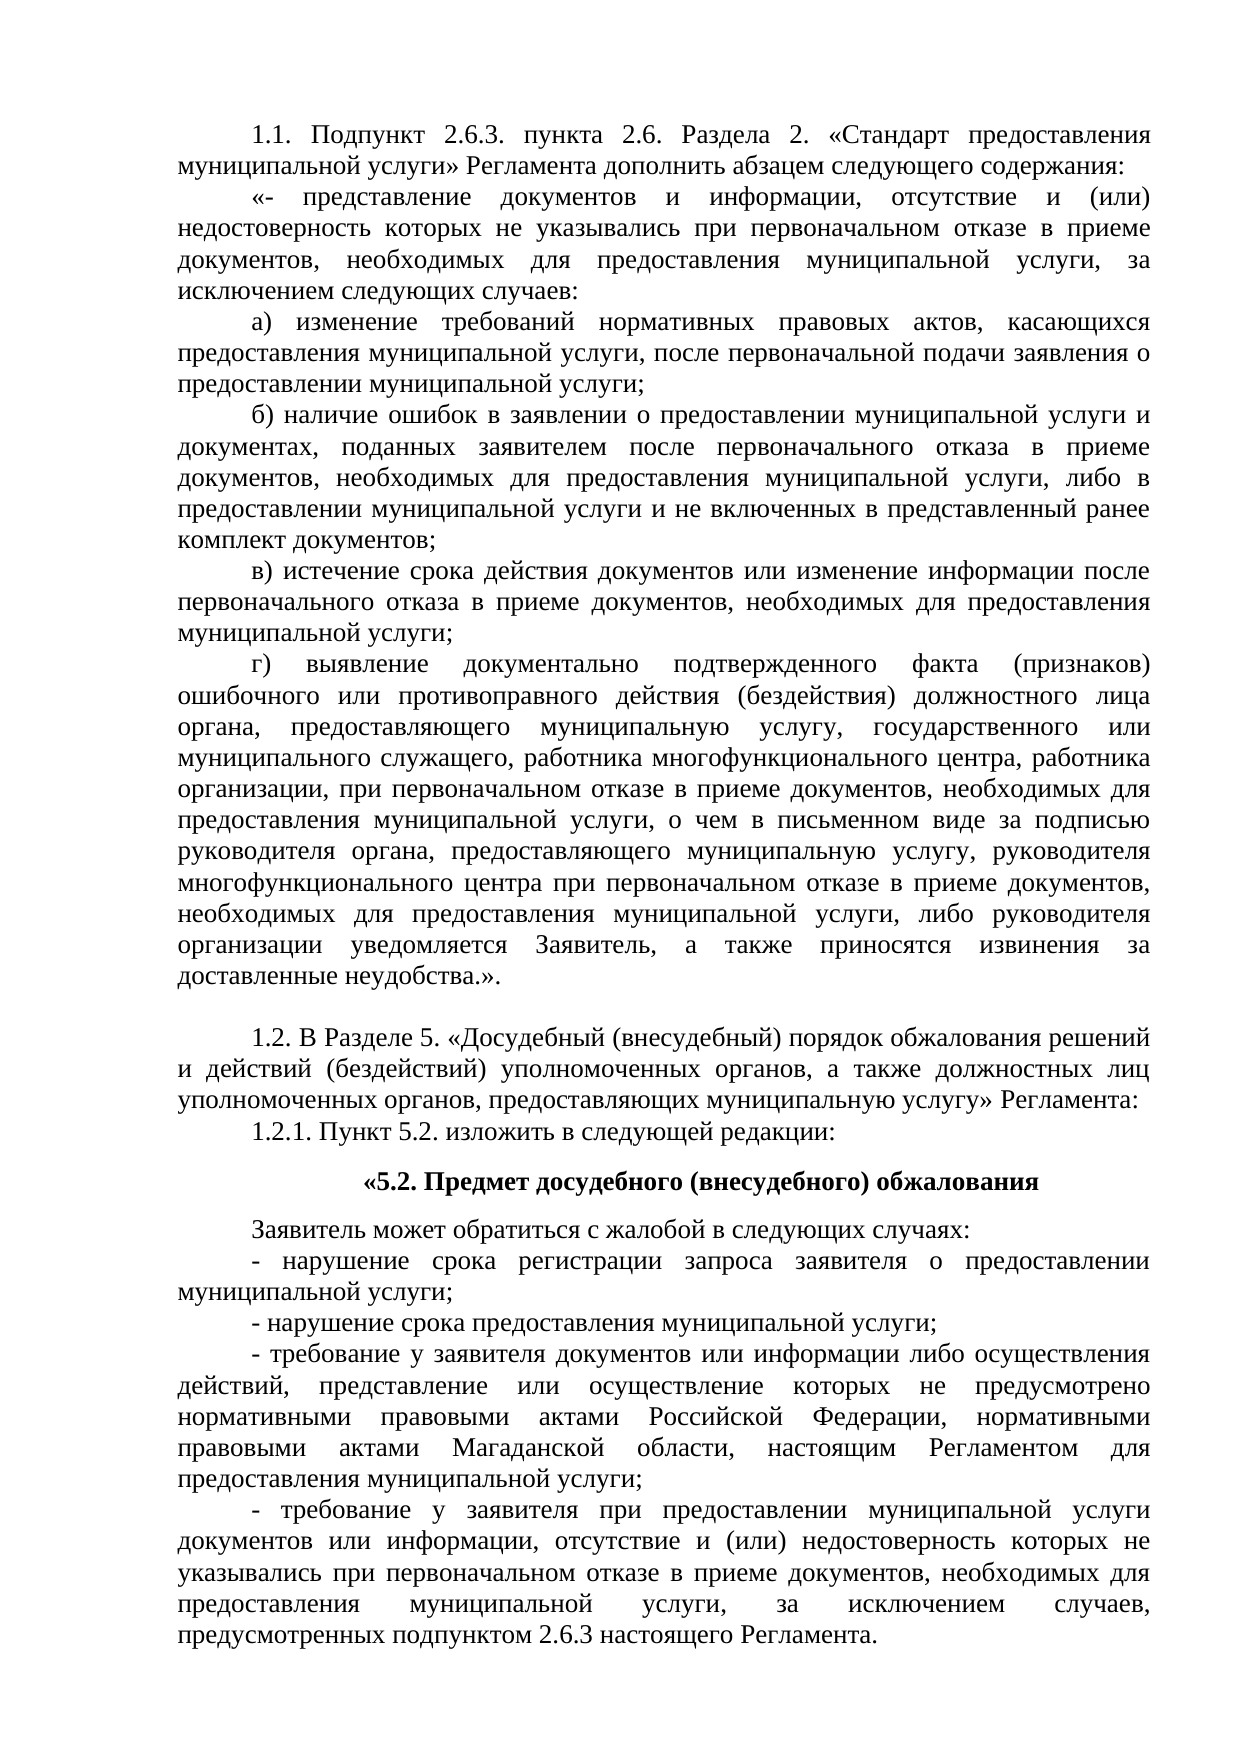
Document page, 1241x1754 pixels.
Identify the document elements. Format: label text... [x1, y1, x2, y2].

text - нарушение срока регистрации запроса заявителя о предоставлении муниципальной услуги; [177, 1244, 1152, 1306]
text а) изменение требований нормативных правовых актов, касающихся предоставления муниципальной услуги, после первоначальной подачи заявления о предоставлении муниципальной услуги; [177, 305, 1152, 398]
text - требование у заявителя документов или информации либо осуществления действий, представление или осуществление которых не предусмотрено нормативными правовыми актами Российской Федерации, нормативными правовыми актами Магаданской области, настоящим Регламентом для предоставления муниципальной услуги; [177, 1338, 1152, 1493]
text Заявитель может обратиться с жалобой в следующих случаях: [177, 1213, 1152, 1244]
text - нарушение срока предоставления муниципальной услуги; [177, 1306, 1152, 1338]
text - требование у заявителя при предоставлении муниципальной услуги документов или информации, отсутствие и (или) недостоверность которых не указывались при первоначальном отказе в приеме документов, необходимых для предоставления муниципальной услуги, за исключением случаев, предусмотренных подпунктом 2.6.3 настоящего Регламента. [177, 1493, 1152, 1649]
text 1.2. В Разделе 5. «Досудебный (внесудебный) порядок обжалования решений и действий (бездействий) уполномоченных органов, а также должностных лиц уполномоченных органов, предоставляющих муниципальную услугу» Регламента: [177, 1021, 1152, 1115]
text 1.2.1. Пункт 5.2. изложить в следующей редакции: [177, 1115, 1152, 1146]
text в) истечение срока действия документов или изменение информации после первоначального отказа в приеме документов, необходимых для предоставления муниципальной услуги; [177, 554, 1152, 648]
text 1.1. Подпункт 2.6.3. пункта 2.6. Раздела 2. «Стандарт предоставления муниципальной услуги» Регламента дополнить абзацем следующего содержания: [177, 118, 1152, 180]
text «- представление документов и информации, отсутствие и (или) недостоверность которых не указывались при первоначальном отказе в приеме документов, необходимых для предоставления муниципальной услуги, за исключением следующих случаев: [177, 180, 1152, 305]
text г) выявление документально подтвержденного факта (признаков) ошибочного или противоправного действия (бездействия) должностного лица органа, предоставляющего муниципальную услугу, государственного или муниципального служащего, работника многофункционального центра, работника организации, при первоначальном отказе в приеме документов, необходимых для предоставления муниципальной услуги, о чем в письменном виде за подписью руководителя органа, предоставляющего муниципальную услугу, руководителя многофункционального центра при первоначальном отказе в приеме документов, необходимых для предоставления муниципальной услуги, либо руководителя организации уведомляется Заявитель, а также приносятся извинения за доставленные неудобства.». [177, 648, 1152, 990]
text «5.2. Предмет досудебного (внесудебного) обжалования [177, 1165, 1152, 1196]
text б) наличие ошибок в заявлении о предоставлении муниципальной услуги и документах, поданных заявителем после первоначального отказа в приеме документов, необходимых для предоставления муниципальной услуги, либо в предоставлении муниципальной услуги и не включенных в представленный ранее комплект документов; [177, 398, 1152, 554]
